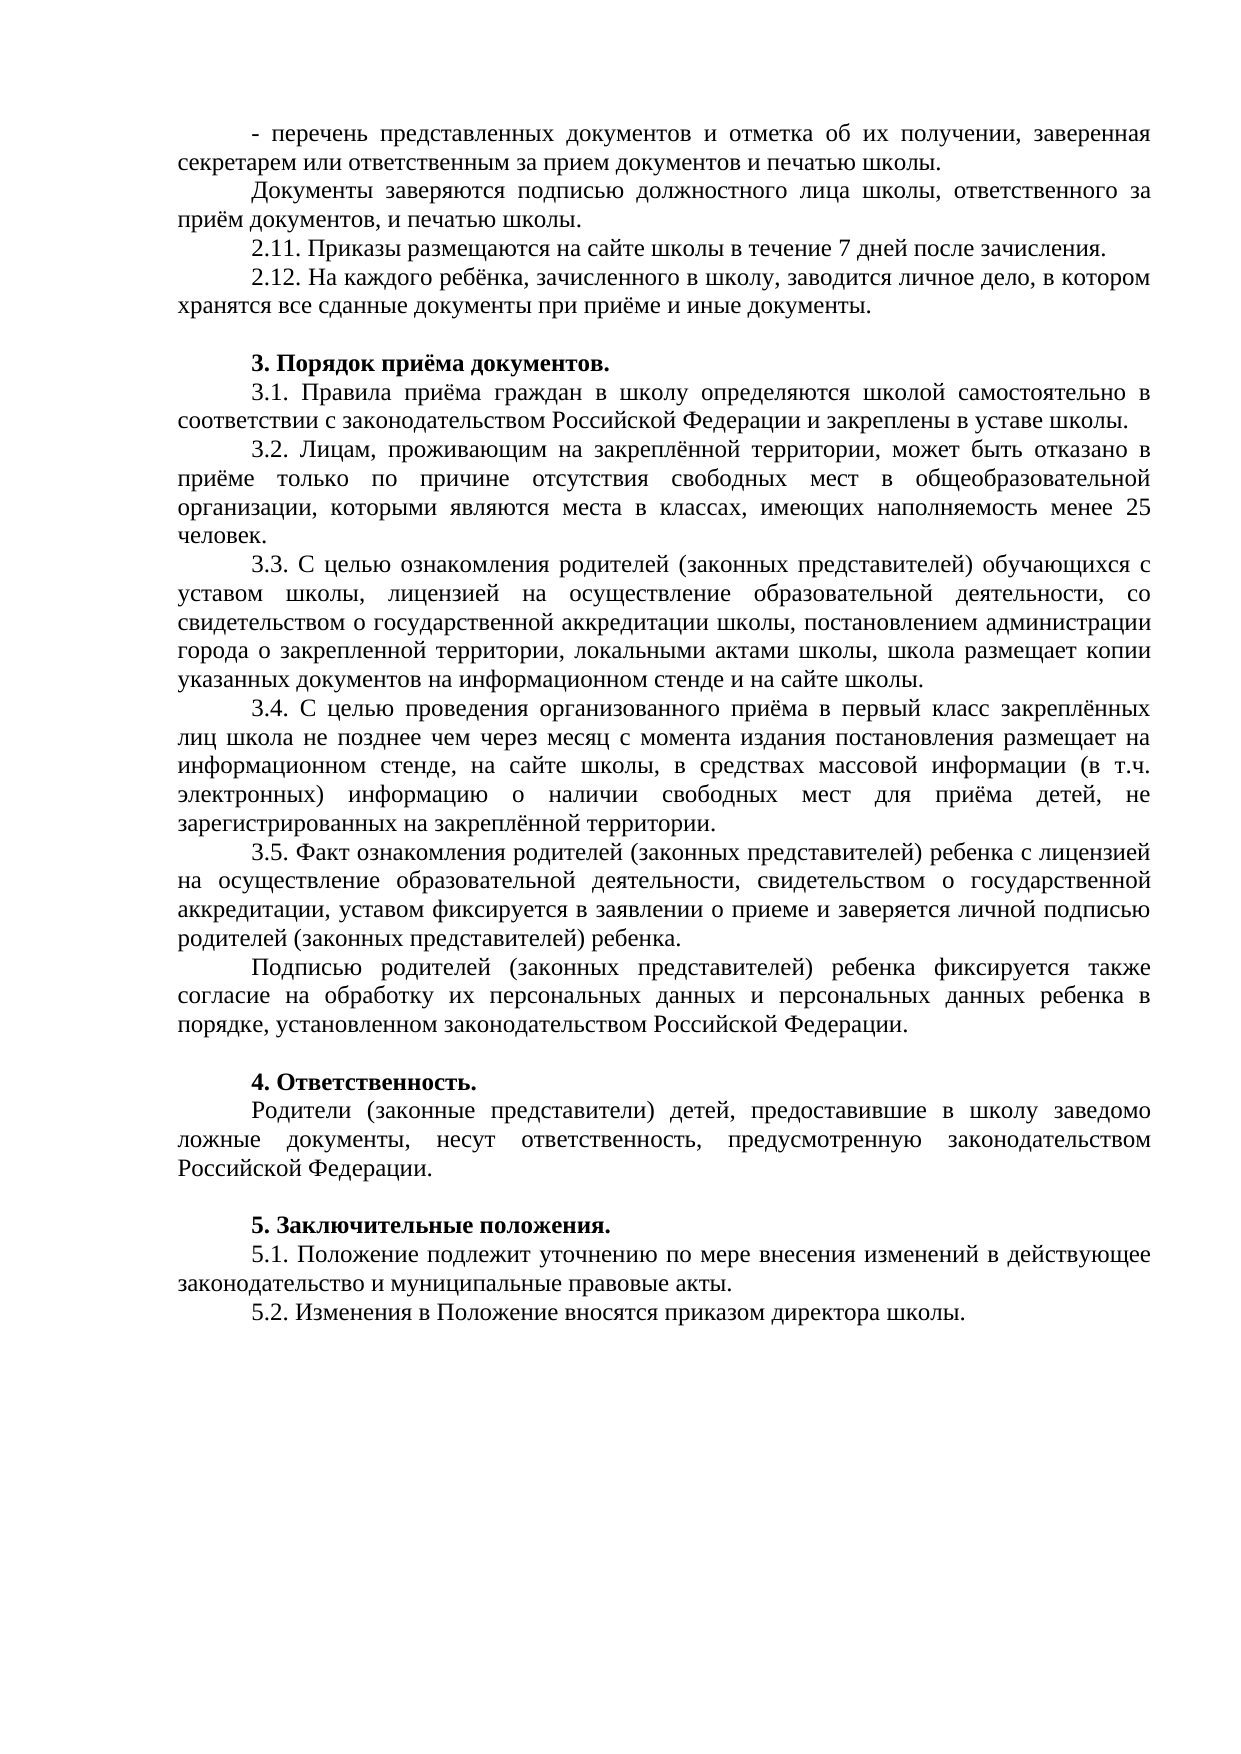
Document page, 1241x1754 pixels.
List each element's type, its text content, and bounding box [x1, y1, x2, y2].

text 5.1. Положение подлежит уточнению по мере внесения изменений в действующее законодательство и муниципальные правовые акты. [177, 1239, 1152, 1297]
text 5.2. Изменения в Положение вносятся приказом директора школы. [177, 1297, 1152, 1326]
text 5. Заключительные положения. [177, 1211, 1152, 1239]
text Подписью родителей (законных представителей) ребенка фиксируется также согласие на обработку их персональных данных и персональных данных ребенка в порядке, установленном законодательством Российской Федерации. [177, 952, 1152, 1038]
text 2.12. На каждого ребёнка, зачисленного в школу, заводится личное дело, в котором хранятся все сданные документы при приёме и иные документы. [177, 262, 1152, 319]
text 4. Ответственность. [177, 1067, 1152, 1096]
text Документы заверяются подписью должностного лица школы, ответственного за приём документов, и печатью школы. [177, 176, 1152, 233]
text 3.5. Факт ознакомления родителей (законных представителей) ребенка с лицензией на осуществление образовательной деятельности, свидетельством о государственной аккредитации, уставом фиксируется в заявлении о приеме и заверяется личной подписью родителей (законных представителей) ребенка. [177, 837, 1152, 952]
text 2.11. Приказы размещаются на сайте школы в течение 7 дней после зачисления. [177, 233, 1152, 262]
text Родители (законные представители) детей, предоставившие в школу заведомо ложные документы, несут ответственность, предусмотренную законодательством Российской Федерации. [177, 1096, 1152, 1182]
text 3.4. С целью проведения организованного приёма в первый класс закреплённых лиц школа не позднее чем через месяц с момента издания постановления размещает на информационном стенде, на сайте школы, в средствах массовой информации (в т.ч. электронных) информацию о наличии свободных мест для приёма детей, не зарегистрированных на закреплённой территории. [177, 693, 1152, 837]
text 3.1. Правила приёма граждан в школу определяются школой самостоятельно в соответствии с законодательством Российской Федерации и закреплены в уставе школы. [177, 377, 1152, 434]
text 3.3. С целью ознакомления родителей (законных представителей) обучающихся с уставом школы, лицензией на осуществление образовательной деятельности, со свидетельством о государственной аккредитации школы, постановлением администрации города о закрепленной территории, локальными актами школы, школа размещает копии указанных документов на информационном стенде и на сайте школы. [177, 549, 1152, 693]
text 3.2. Лицам, проживающим на закреплённой территории, может быть отказано в приёме только по причине отсутствия свободных мест в общеобразовательной организации, которыми являются места в классах, имеющих наполняемость менее 25 человек. [177, 434, 1152, 549]
text 3.​ Порядок приёма документов. [177, 348, 1152, 377]
text - перечень представленных документов и отметка об их получении, заверенная секретарем или ответственным за прием документов и печатью школы. [177, 118, 1152, 176]
